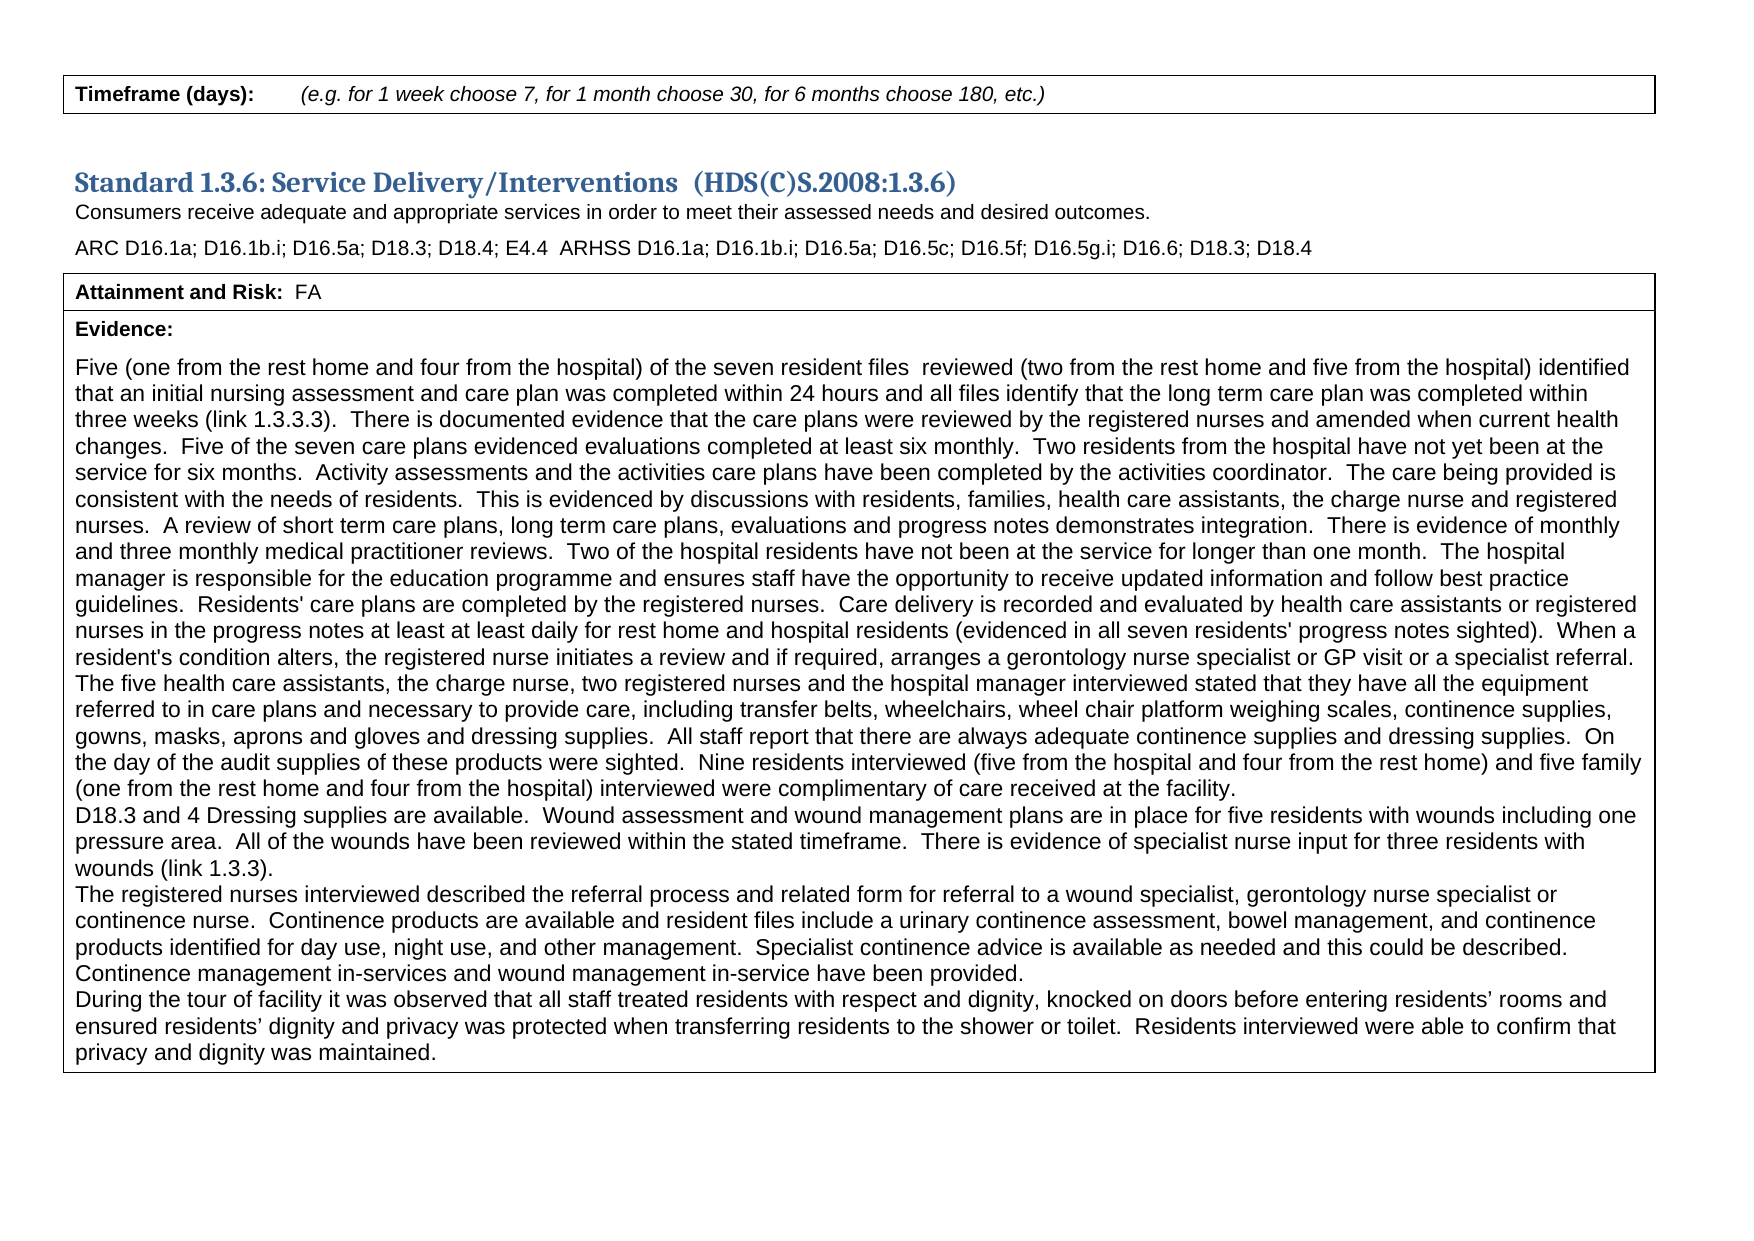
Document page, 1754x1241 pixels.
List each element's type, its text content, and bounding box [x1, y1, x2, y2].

table_cell Timeframe (days): (e.g. for 1 week choose 7, for 1 month choose 30, for 6 months choose 180, etc.) [64, 76, 1654, 112]
text Consumers receive adequate and appropriate services in order to meet their assessed needs and desired outcomes. [75, 199, 1679, 223]
table_cell Evidence: [64, 311, 1654, 347]
table_cell Five (one from the rest home and four from the hospital) of the seven resident files reviewed (two from the rest home and five from the hospital) identified that an initial nursing assessment and care plan was completed within 24 hours and all files identify that the long term care plan was completed within three weeks (link 1.3.3.3). There is documented evidence that the care plans were reviewed by the registered nurses and amended when current health changes. Five of the seven care plans evidenced evaluations completed at least six monthly. Two residents from the hospital have not yet been at the service for six months. Activity assessments and the activities care plans have been completed by the activities coordinator. The care being provided is consistent with the needs of residents. This is evidenced by discussions with residents, families, health care assistants, the charge nurse and registered nurses. A review of short term care plans, long term care plans, evaluations and progress notes demonstrates integration. There is evidence of monthly and three monthly medical practitioner reviews. Two of the hospital residents have not been at the service for longer than one month. The hospital manager is responsible for the education programme and ensures staff have the opportunity to receive updated information and follow best practice guidelines. Residents' care plans are completed by the registered nurses. Care delivery is recorded and evaluated by health care assistants or registered nurses in the progress notes at least at least daily for rest home and hospital residents (evidenced in all seven residents' progress notes sighted). When a resident's condition alters, the registered nurse initiates a review and if required, arranges a gerontology nurse specialist or GP visit or a specialist referral. The five health care assistants, the charge nurse, two registered nurses and the hospital manager interviewed stated that they have all the equipment referred to in care plans and necessary to provide care, including transfer belts, wheelchairs, wheel chair platform weighing scales, continence supplies, gowns, masks, aprons and gloves and dressing supplies. All staff report that there are always adequate continence supplies and dressing supplies. On the day of the audit supplies of these products were sighted. Nine residents interviewed (five from the hospital and four from the rest home) and five family (one from the rest home and four from the hospital) interviewed were complimentary of care received at the facility. D18.3 and 4 Dressing supplies are available. Wound assessment and wound management plans are in place for five residents with wounds including one pressure area. All of the wounds have been reviewed within the stated timeframe. There is evidence of specialist nurse input for three residents with wounds (link 1.3.3). The registered nurses interviewed described the referral process and related form for referral to a wound specialist, gerontology nurse specialist or continence nurse. Continence products are available and resident files include a urinary continence assessment, bowel management, and continence products identified for day use, night use, and other management. Specialist continence advice is available as needed and this could be described. Continence management in-services and wound management in-service have been provided. During the tour of facility it was observed that all staff treated residents with respect and dignity, knocked on doors before entering residents’ rooms and ensured residents’ dignity and privacy was protected when transferring residents to the shower or toilet. Residents interviewed were able to confirm that privacy and dignity was maintained. [64, 348, 1654, 1072]
text ARC D16.1a; D16.1b.i; D16.5a; D18.3; D18.4; E4.4 ARHSS D16.1a; D16.1b.i; D16.5a; D16.5c; D16.5f; D16.5g.i; D16.6; D18.3; D18.4 [75, 236, 1679, 260]
table_header Attainment and Risk: FA [64, 274, 1654, 310]
subtitle Standard 1.3.6: Service Delivery/Interventions (HDS(C)S.2008:1.3.6) [75, 166, 1679, 199]
